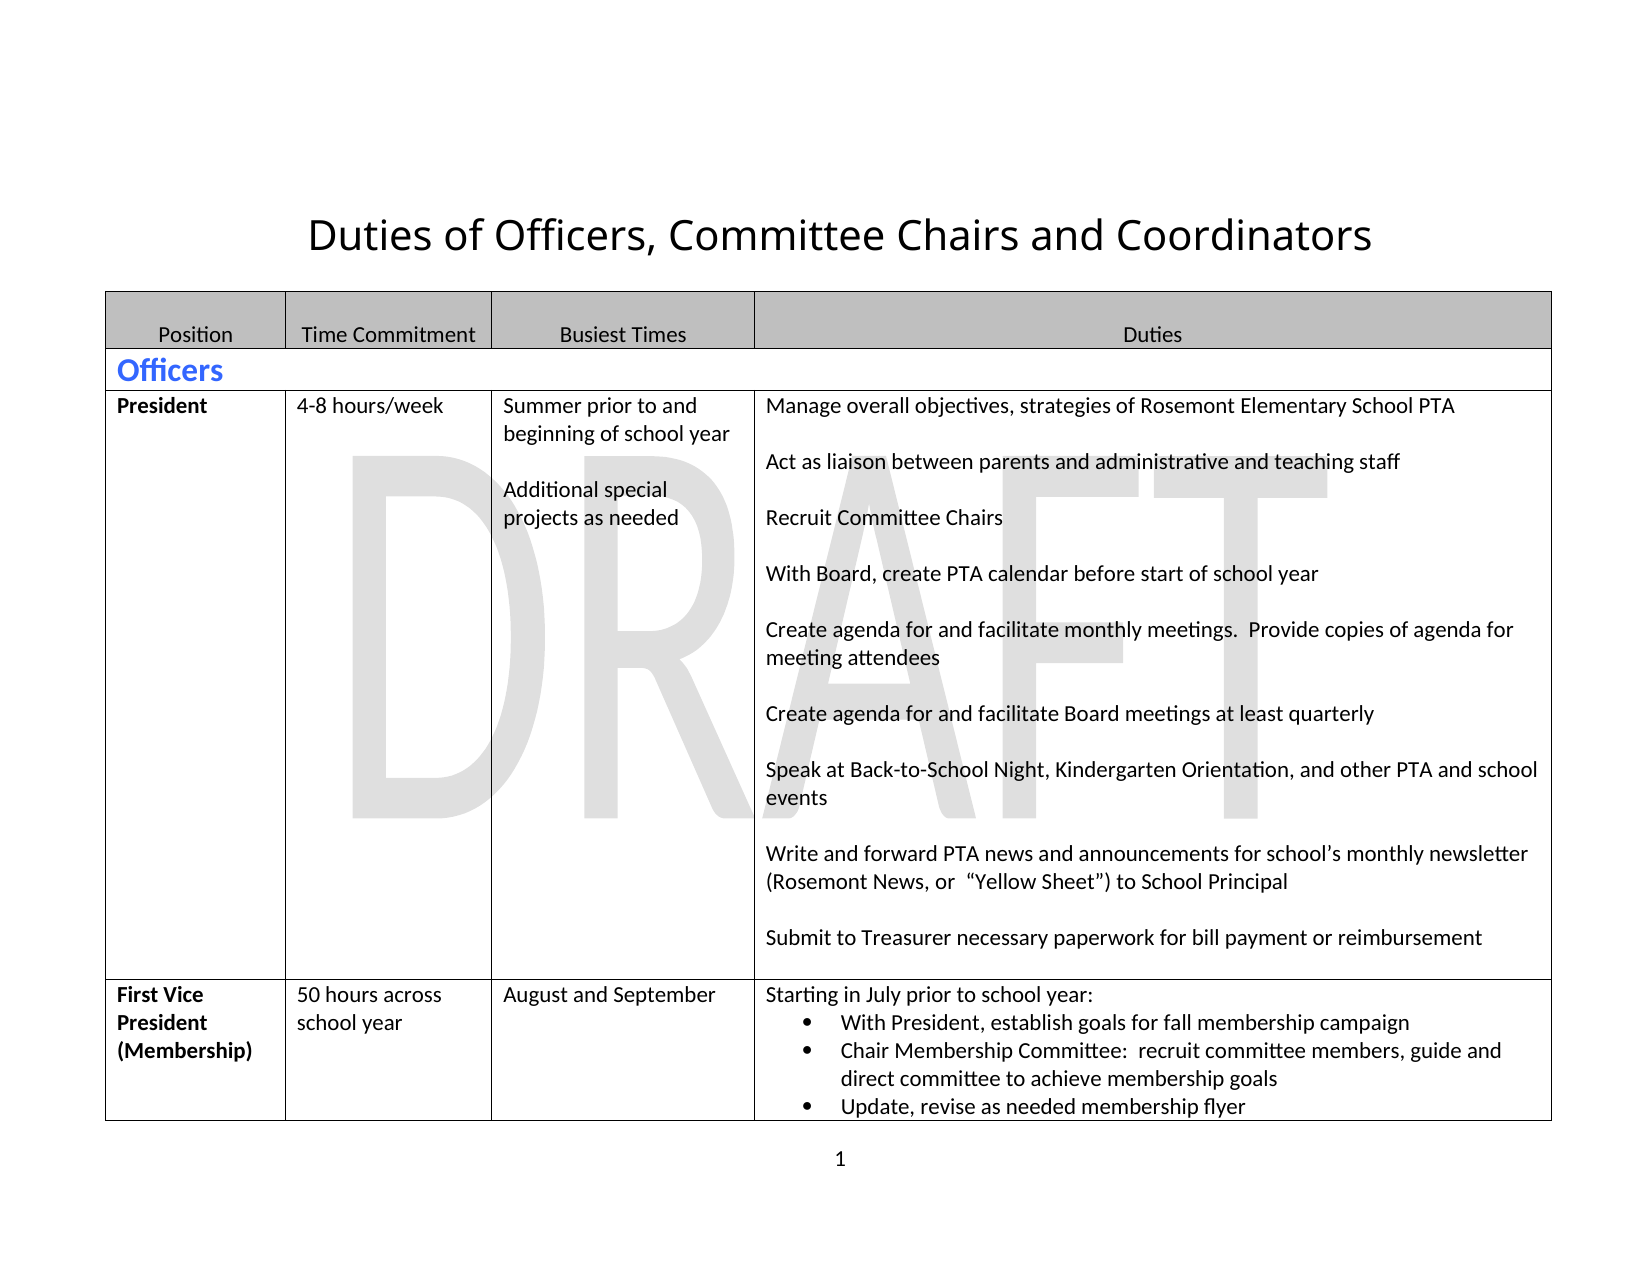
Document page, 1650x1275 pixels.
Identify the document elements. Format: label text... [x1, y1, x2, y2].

table_header Position [106, 292, 285, 348]
table_cell Summer prior to and beginning of school year Additional special projects as needed [492, 391, 754, 979]
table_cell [106, 980, 285, 1120]
table_cell 4-8 hours/week [286, 391, 491, 979]
table_header Time Commitment [286, 292, 491, 348]
table_header Duties [755, 292, 1551, 348]
table_header Busiest Times [492, 292, 754, 348]
table_cell Officers [106, 349, 1551, 390]
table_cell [286, 980, 491, 1120]
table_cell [755, 980, 1551, 1120]
table_cell President [106, 391, 285, 979]
text Duties of Officers, Committee Chairs and Coordinators [105, 206, 1575, 263]
table_cell Manage overall objectives, strategies of Rosemont Elementary School PTA Act as liaison between parents and administrative and teaching staff Recruit Committee Chairs With Board, create PTA calendar before start of school year Create agenda for and facilitate monthly meetings. Provide copies of agenda for meeting attendees Create agenda for and facilitate Board meetings at least quarterly Speak at Back-to-School Night, Kindergarten Orientation, and other PTA and school events Write and forward PTA news and announcements for school’s monthly newsletter (Rosemont News, or “Yellow Sheet”) to School Principal Submit to Treasurer necessary paperwork for bill payment or reimbursement [755, 391, 1551, 979]
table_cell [492, 980, 754, 1120]
